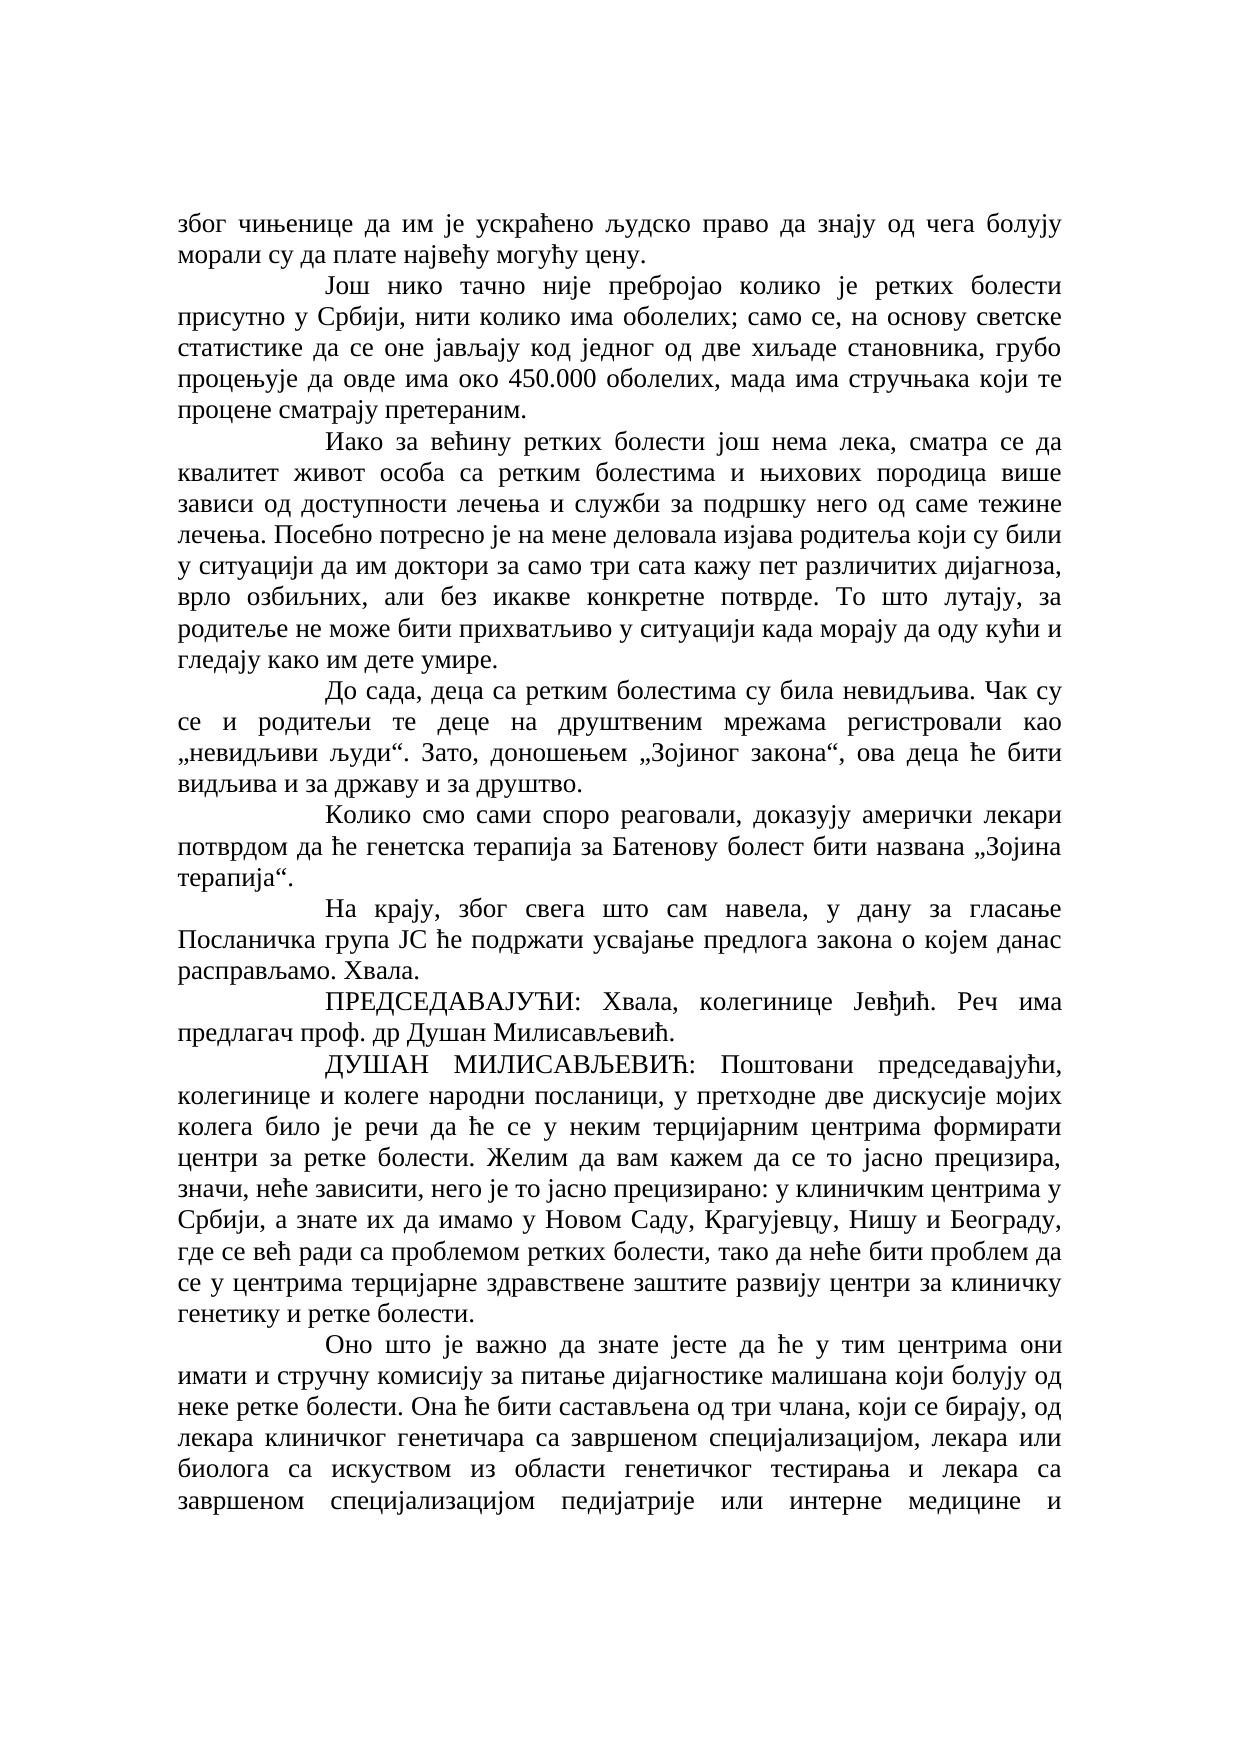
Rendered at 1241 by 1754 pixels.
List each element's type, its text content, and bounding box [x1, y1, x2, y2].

text На крају, због свега што сам навела, у дану за гласање Посланичка група ЈС ће подржати усвајање предлога закона о којем данас расправљамо. Хвала. [177, 892, 1063, 985]
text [177, 1328, 1063, 1515]
text Још нико тачно није пребројао колико је ретких болести присутно у Србији, нити колико има оболелих; само се, на основу светске статистике да се оне јављају код једног од две хиљаде становника, грубо процењује да овде има око 450.000 оболелих, мада има стручњака који те процене сматрају претераним. [177, 269, 1063, 425]
text Иако за већину ретких болести још нема лека, сматра се да квалитет живот особа са ретким болестима и њихових породица више зависи од доступности лечења и служби за подршку него од саме тежине лечења. Посебно потресно је на мене деловала изјава родитеља који су били у ситуацији да им доктори за само три сата кажу пет различитих дијагноза, врло озбиљних, али без икакве конкретне потврде. То што лутају, за родитеље не може бити прихватљиво у ситуацији када морају да оду кући и гледају како им дете умире. [177, 425, 1063, 674]
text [177, 207, 1063, 269]
text Колико смо сами споро реаговали, доказују амерички лекари потврдом да ће генетска терапија за Батенову болест бити названа „Зојина терапија“. [177, 798, 1063, 892]
text До сада, деца са ретким болестима су била невидљива. Чак су се и родитељи те деце на друштвеним мрежама регистровали као „невидљиви људи“. Зато, доношењем „Зојиног закона“, ова деца ће бити видљива и за државу и за друштво. [177, 674, 1063, 798]
text ДУШАН МИЛИСАВЉЕВИЋ: Поштовани председавајући, колегинице и колеге народни посланици, у претходне две дискусије мојих колега било је речи да ће се у неким терцијарним центрима формирати центри за ретке болести. Желим да вам кажем да се то јасно прецизира, значи, неће зависити, него је то јасно прецизирано: у клиничким центрима у Србији, а знате их да имамо у Новом Саду, Крагујевцу, Нишу и Београду, где се већ ради са проблемом ретких болести, тако да неће бити проблем да се у центрима терцијарне здравствене заштите развију центри за клиничку генетику и ретке болести. [177, 1048, 1063, 1328]
text ПРЕДСЕДАВАЈУЋИ: Хвала, колегинице Јевђић. Реч има предлагач проф. др Душан Милисављевић. [177, 985, 1063, 1048]
